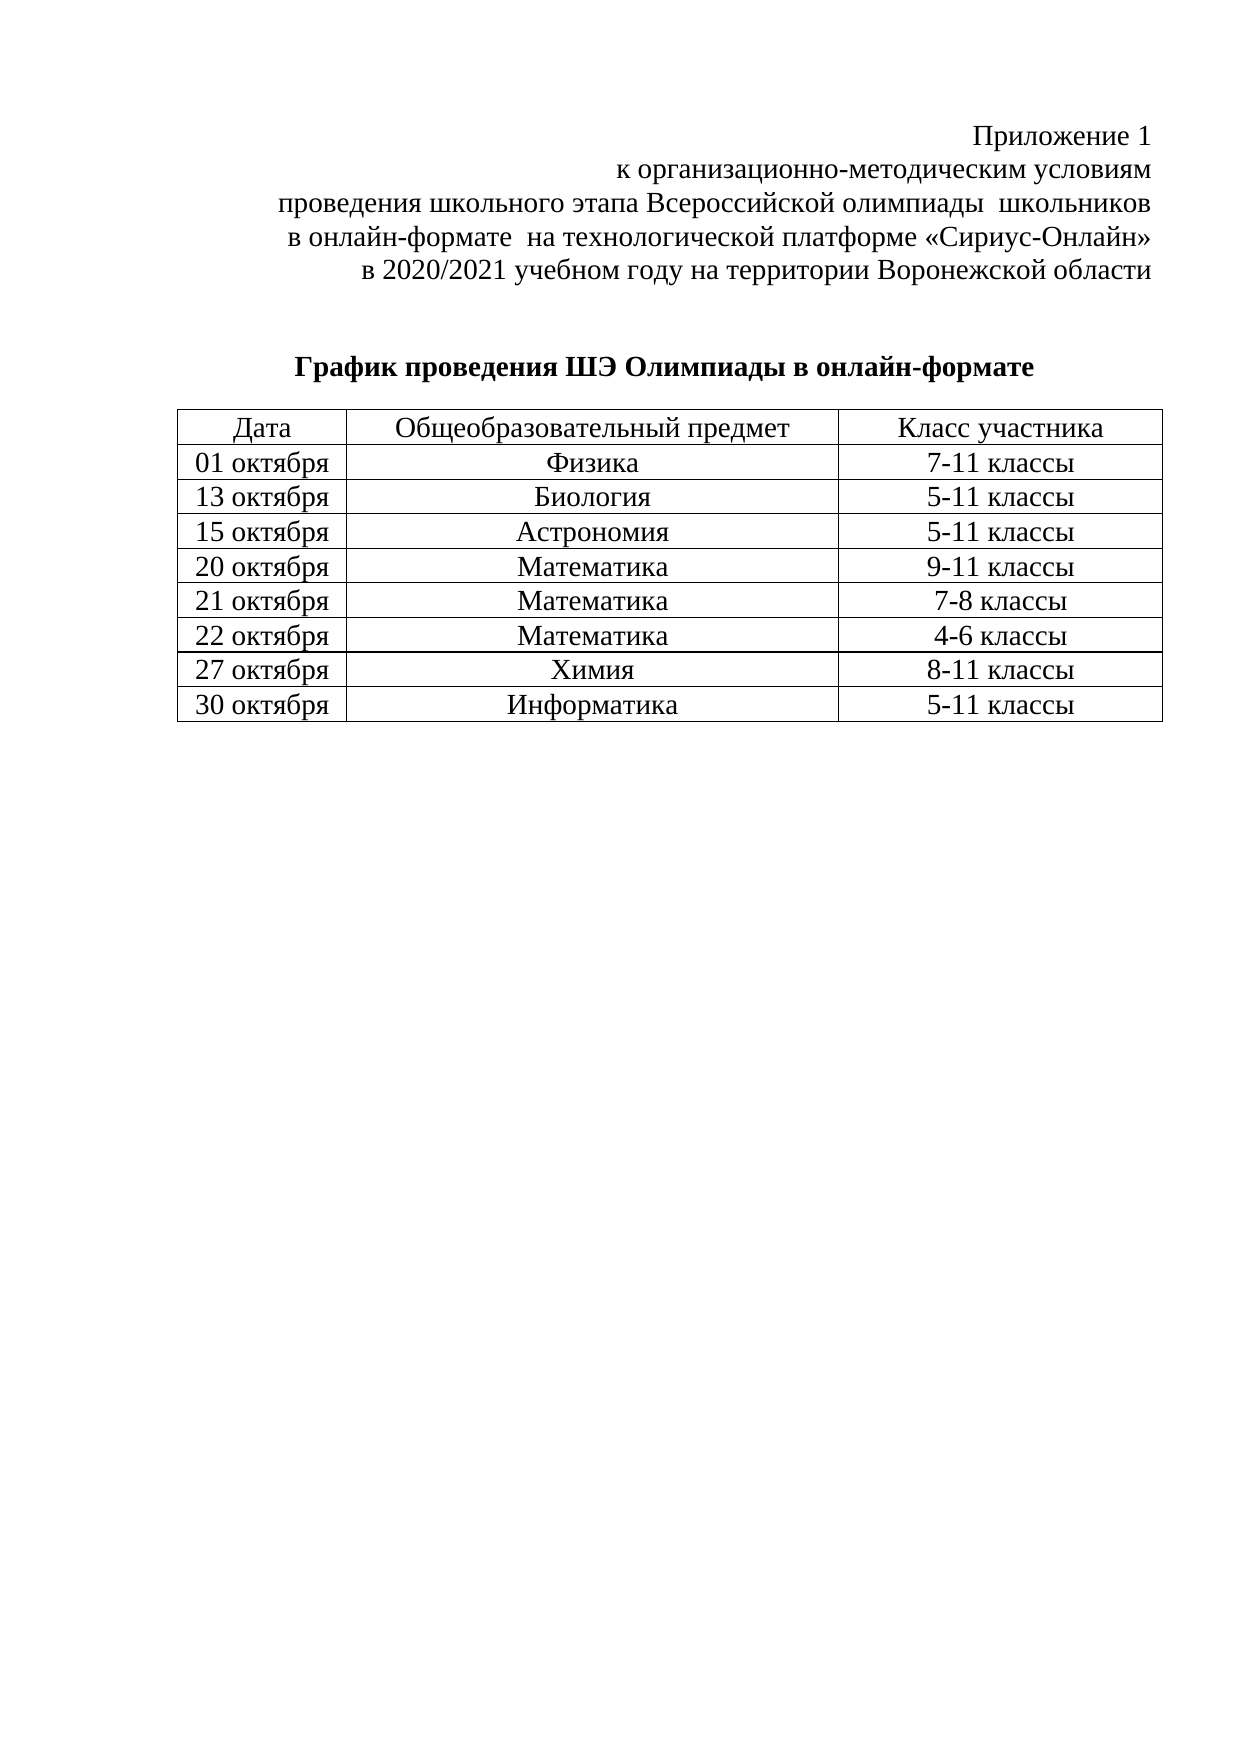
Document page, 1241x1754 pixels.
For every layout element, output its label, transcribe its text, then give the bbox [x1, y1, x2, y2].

table_cell Биология [347, 480, 838, 513]
table_cell 7-11 классы [839, 445, 1162, 478]
table_cell Химия [347, 653, 838, 686]
table_cell Математика [347, 618, 838, 651]
table_cell 5-11 классы [839, 514, 1162, 548]
table_cell 20 октября [178, 549, 346, 582]
text в онлайн-формате на технологической платформе «Сириус-Онлайн» [177, 219, 1152, 252]
table_cell 8-11 классы [839, 653, 1162, 686]
text в 2020/2021 учебном году на территории Воронежской области [177, 252, 1152, 286]
table_cell Математика [347, 549, 838, 582]
table_cell 7-8 классы [839, 583, 1162, 617]
text График проведения ШЭ Олимпиады в онлайн-формате [177, 349, 1152, 383]
table_cell 30 октября [178, 687, 346, 721]
table_cell 13 октября [178, 480, 346, 513]
table_cell 01 октября [178, 445, 346, 478]
table_cell 22 октября [178, 618, 346, 651]
table_cell Информатика [347, 687, 838, 721]
table_cell 9-11 классы [839, 549, 1162, 582]
text к организационно-методическим условиям [177, 152, 1152, 185]
table_header Общеобразовательный предмет [347, 410, 838, 444]
table_cell 21 октября [178, 583, 346, 617]
text проведения школьного этапа Всероссийской олимпиады школьников [177, 185, 1152, 219]
table_cell 5-11 классы [839, 687, 1162, 721]
table_cell Математика [347, 583, 838, 617]
table_cell 5-11 классы [839, 480, 1162, 513]
table_cell Астрономия [347, 514, 838, 548]
table_cell 4-6 классы [839, 618, 1162, 651]
table_cell Физика [347, 445, 838, 478]
table_header Класс участника [839, 410, 1162, 444]
table_cell 15 октября [178, 514, 346, 548]
table_cell 27 октября [178, 653, 346, 686]
text Приложение 1 [177, 118, 1152, 152]
table_header Дата [178, 410, 346, 444]
